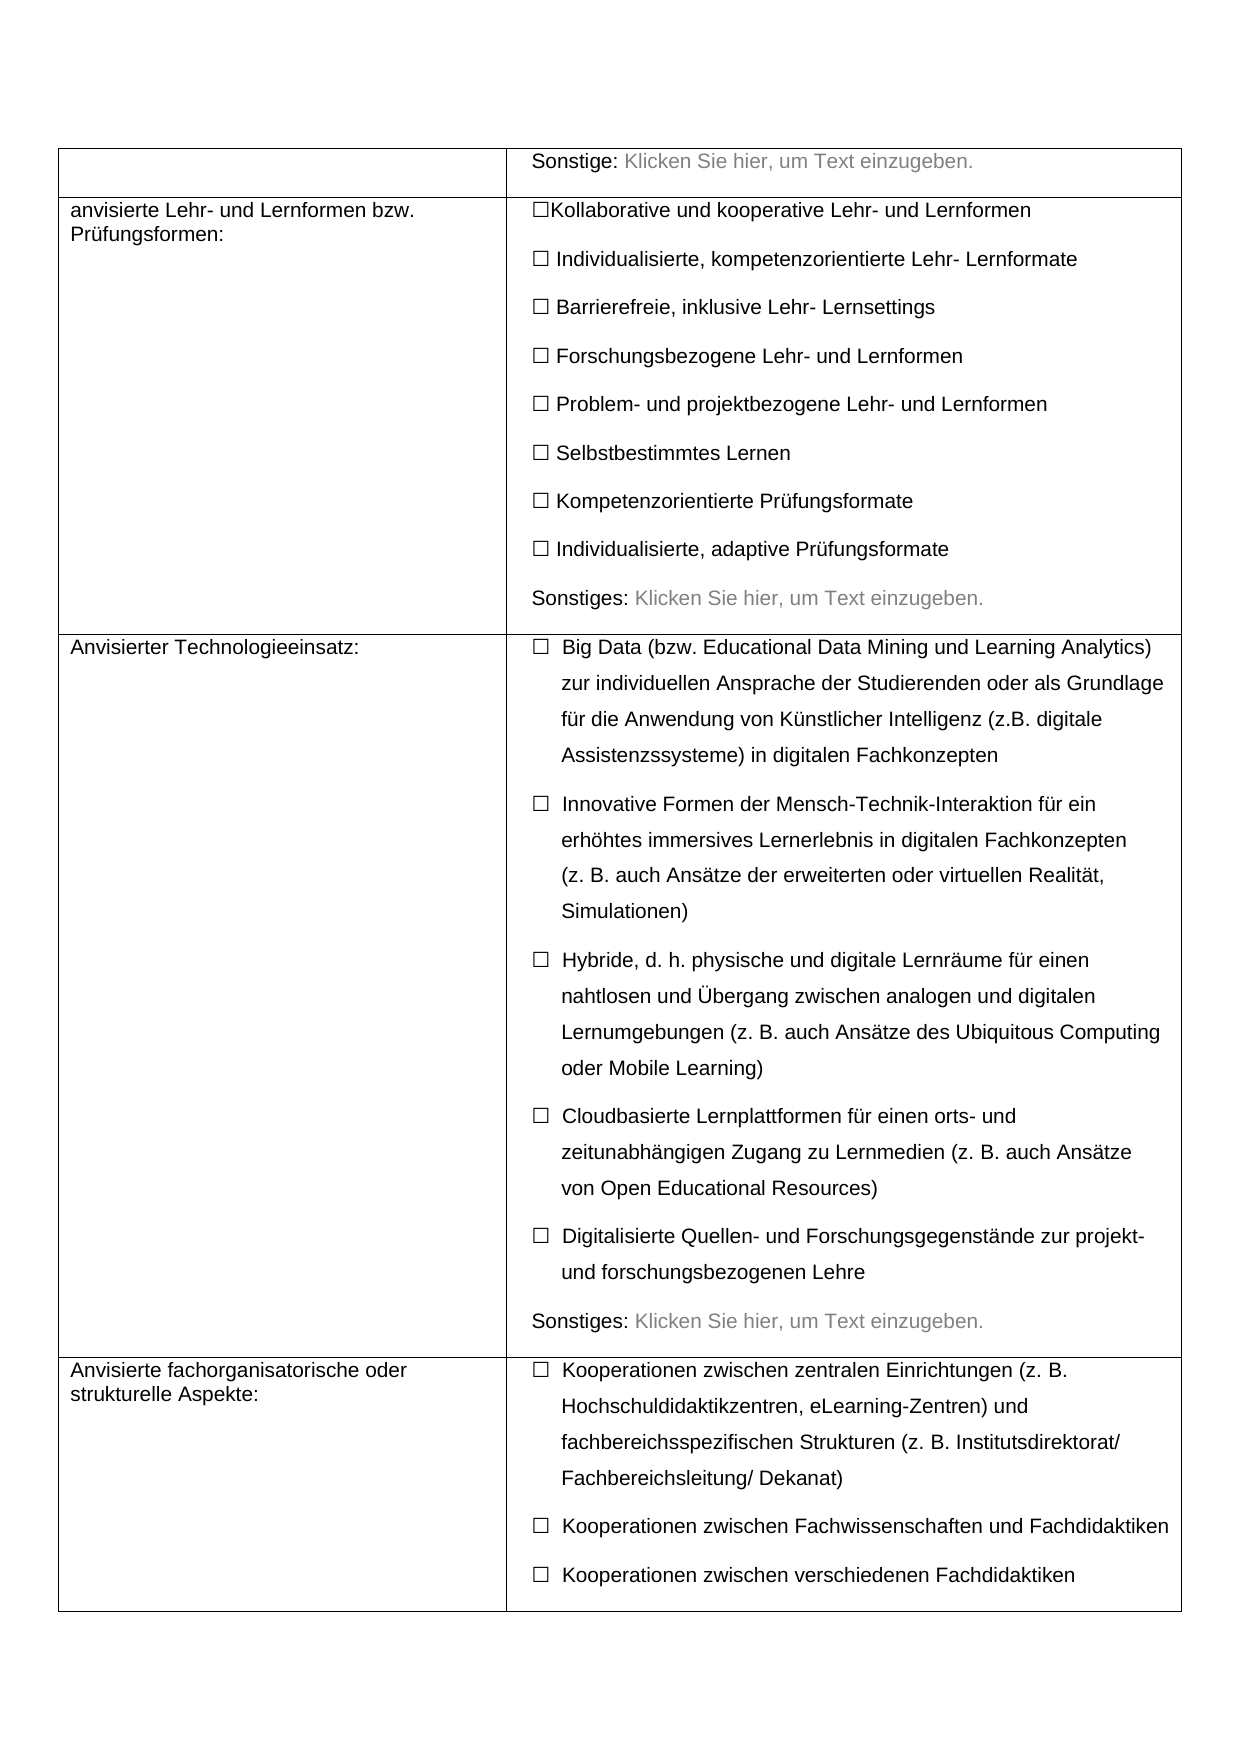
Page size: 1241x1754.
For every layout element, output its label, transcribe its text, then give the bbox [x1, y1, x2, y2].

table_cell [59, 1358, 506, 1611]
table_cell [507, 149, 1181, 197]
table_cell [507, 1358, 1181, 1611]
table_cell Anvisierter Technologieeinsatz: [59, 635, 506, 1357]
table_cell anvisierte Lehr- und Lernformen bzw. Prüfungsformen: [59, 198, 506, 634]
table_cell Big Data (bzw. Educational Data Mining und Learning Analytics) zur individuellen Ansprache der Studierenden oder als Grundlage für die Anwendung von Künstlicher Intelligenz (z.B. digitale Assistenzssysteme) in digitalen Fachkonzepten Innovative Formen der Mensch-Technik-Interaktion für ein erhöhtes immersives Lernerlebnis in digitalen Fachkonzepten (z. B. auch Ansätze der erweiterten oder virtuellen Realität, Simulationen) Hybride, d. h. physische und digitale Lernräume für einen nahtlosen und Übergang zwischen analogen und digitalen Lernumgebungen (z. B. auch Ansätze des Ubiquitous Computing oder Mobile Learning) Cloudbasierte Lernplattformen für einen orts- und zeitunabhängigen Zugang zu Lernmedien (z. B. auch Ansätze von Open Educational Resources) Digitalisierte Quellen- und Forschungsgegenstände zur projekt- und forschungsbezogenen Lehre Sonstiges: [507, 635, 1181, 1357]
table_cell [59, 149, 506, 197]
table_cell Kollaborative und kooperative Lehr- und Lernformen Individualisierte, kompetenzorientierte Lehr- Lernformate Barrierefreie, inklusive Lehr- Lernsettings Forschungsbezogene Lehr- und Lernformen Problem- und projektbezogene Lehr- und Lernformen Selbstbestimmtes Lernen Kompetenzorientierte Prüfungsformate Individualisierte, adaptive Prüfungsformate Sonstiges: [507, 198, 1181, 634]
